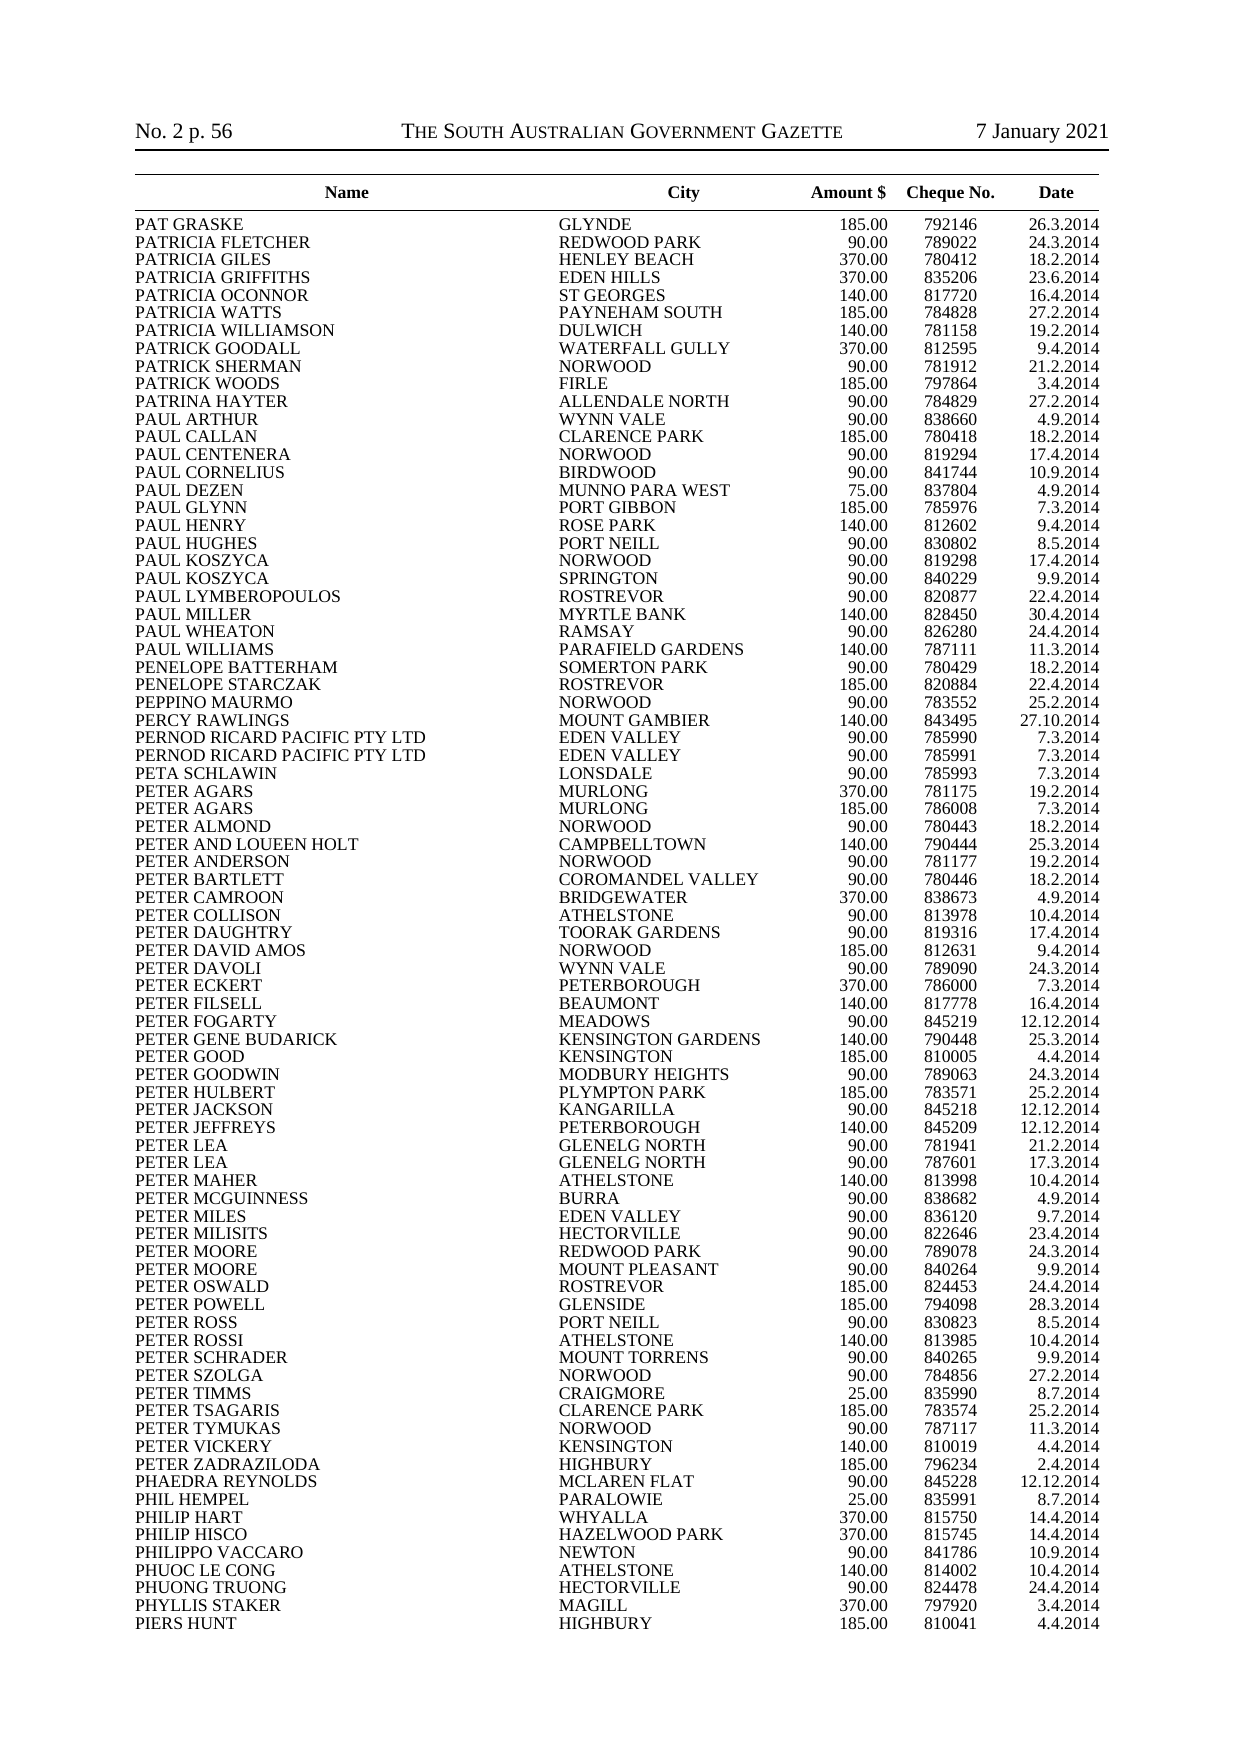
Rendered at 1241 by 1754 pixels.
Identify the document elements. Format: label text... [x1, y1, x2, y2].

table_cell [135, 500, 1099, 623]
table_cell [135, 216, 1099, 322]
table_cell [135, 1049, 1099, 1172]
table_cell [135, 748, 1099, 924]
table_cell [135, 211, 559, 216]
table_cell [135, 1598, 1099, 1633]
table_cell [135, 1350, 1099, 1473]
table_header Date [1013, 175, 1099, 210]
table_cell [809, 211, 888, 216]
table_header Cheque No. [888, 175, 1013, 210]
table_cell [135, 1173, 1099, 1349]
table_header City [559, 175, 809, 210]
table_header Name [135, 175, 559, 210]
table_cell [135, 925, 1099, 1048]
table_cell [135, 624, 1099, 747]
table_cell [1013, 211, 1099, 216]
table_cell [888, 211, 1013, 216]
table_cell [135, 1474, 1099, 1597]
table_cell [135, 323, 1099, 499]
table_cell [559, 211, 809, 216]
table_header Amount $ [809, 175, 888, 210]
